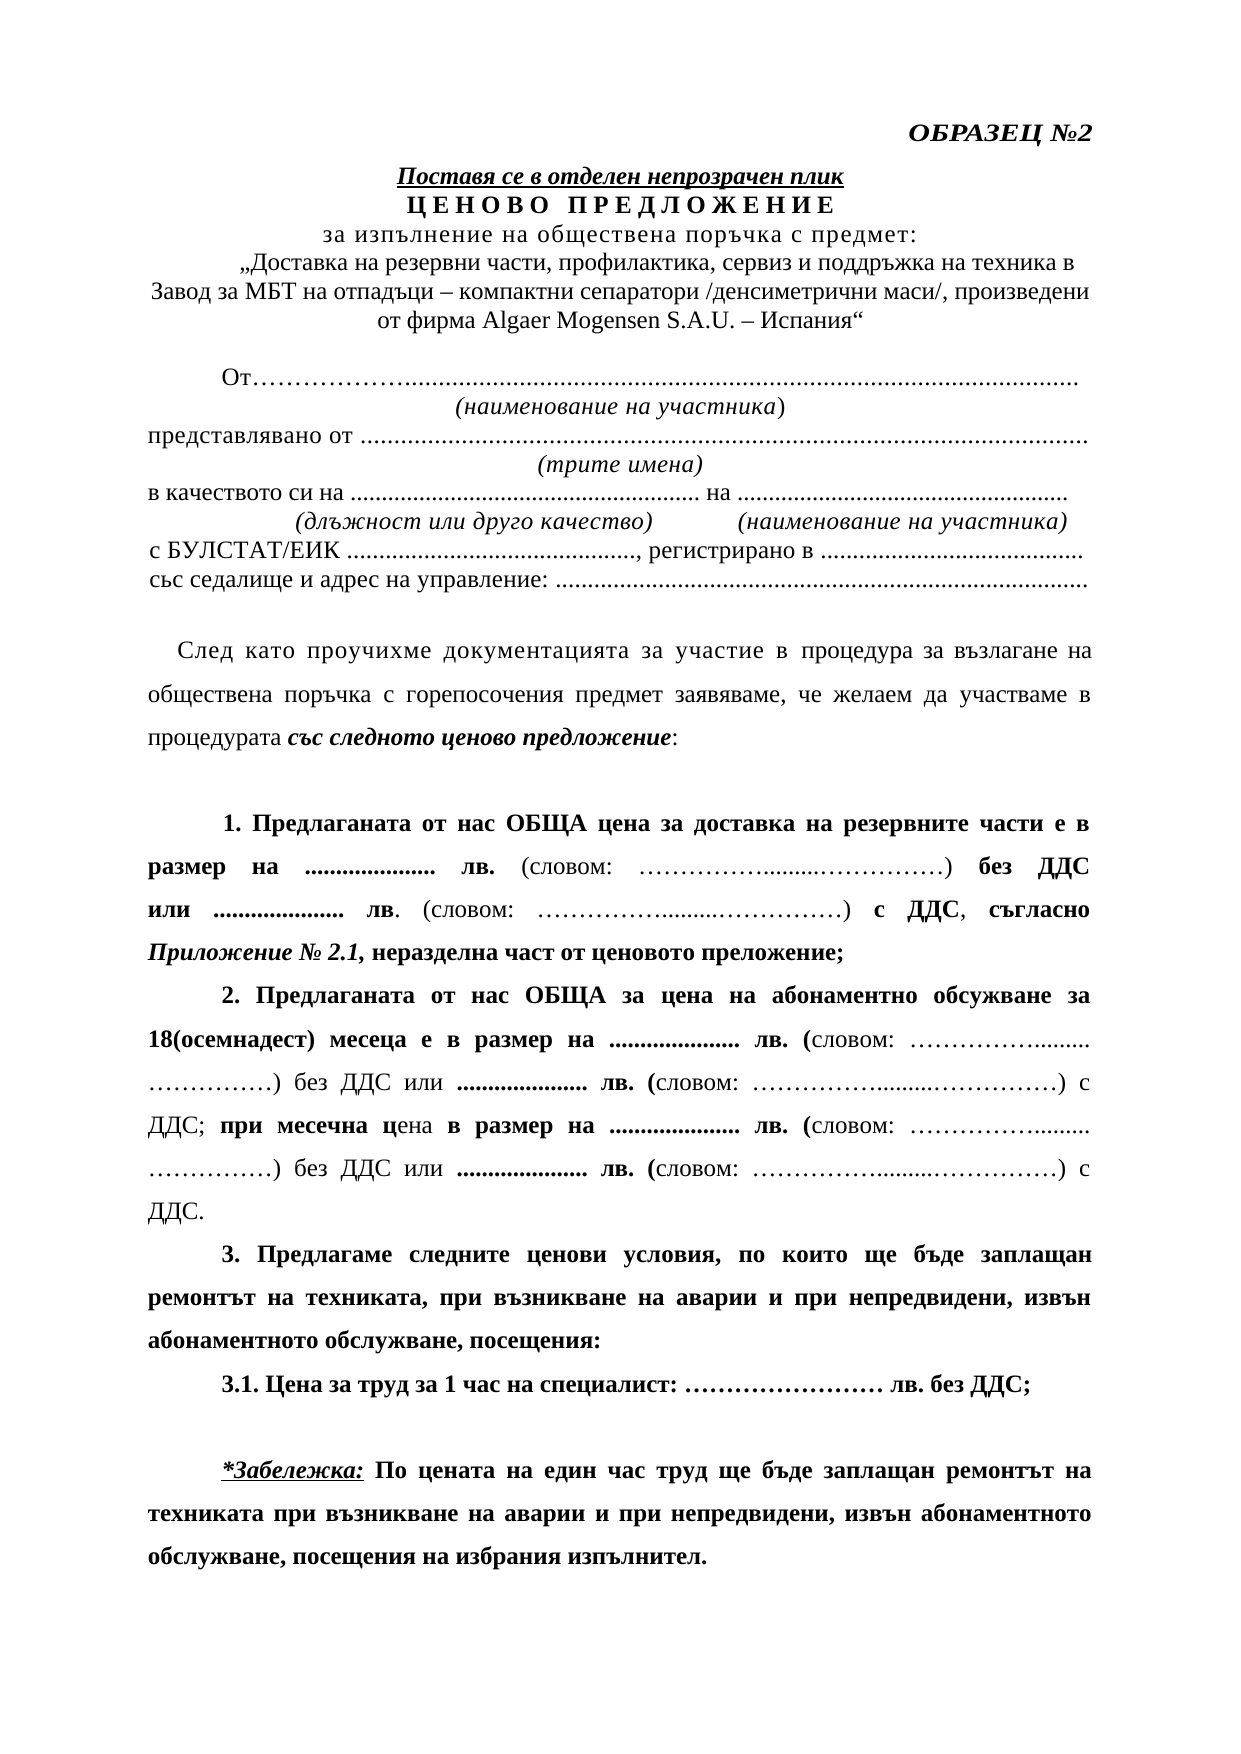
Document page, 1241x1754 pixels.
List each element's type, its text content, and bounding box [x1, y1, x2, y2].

text „Доставка на резервни части, профилактика, сервиз и поддръжка на техника в Завод за МБТ на отпадъци – компактни сепаратори /денсиметрични маси/, произведени от фирма Algaer Mogensen S.A.U. – Испания“ [148, 247, 1093, 334]
text *Забележка: По цената на един час труд ще бъде заплащан ремонтът на техниката при възникване на аварии и при непредвидени, извън абонаментното обслужване, посещения на избрания изпълнител. [148, 1455, 1093, 1570]
text ОБРАЗЕЦ №2 [148, 118, 1093, 147]
text 2. Предлаганата от нас ОБЩА за цена на абонаментно обсужване за 18(осемнадест) месеца е в размер на ..................... лв. (словом: …………….........……………) без ДДС или ..................... лв. (словом: …………….........……………) с ДДС; при месечна цена в размер на ..................... лв. (словом: …………….........……………) без ДДС или ..................... лв. (словом: …………….........……………) с ДДС. [148, 981, 1090, 1225]
text сьс седалище и адрес на управление: ................................................................................... [149, 564, 1093, 592]
text 3.1. Цена за труд за 1 час на специалист: …………………… лв. без ДДС; [148, 1369, 1093, 1397]
text с БУЛСТАТ/ЕИК ............................................., регистрирано в ......................................... [149, 535, 1093, 564]
text представлявано от ............................................................................................................ [148, 420, 1093, 449]
text 1. Предлаганата от нас ОБЩА цена за доставка на резервните части е в размер на ..................... лв. (словом: …………….........……………) без ДДС или ..................... лв. (словом: …………….........……………) с ДДС, съгласно Приложение № 2.1, неразделна част от ценовото преложение; [148, 808, 1090, 966]
text От……………….................................................................................................... [148, 362, 1093, 391]
text След като проучихме документацията за участие в процедура за възлагане на обществена поръчка с горепосочения предмет заявяваме, че желаем да участваме в процедурата със следното ценово предложение: [148, 636, 1093, 751]
text (наименование на участника) [148, 391, 1093, 420]
text в качеството си на ........................................................ на ..................................................... [148, 477, 1093, 506]
text 3. Предлагаме следните ценови условия, по които ще бъде заплащан ремонтът на техниката, при възникване на аварии и при непредвидени, извън абонаментното обслужване, посещения: [148, 1239, 1093, 1354]
text за изпълнение на обществена поръчка с предмет: [148, 219, 1093, 247]
text (трите имена) [148, 449, 1093, 477]
text Поставя се в отделен непрозрачен плик [148, 161, 1093, 190]
text Ц Е Н О В О П Р Е Д Л О Ж Е Н И Е [148, 190, 1093, 219]
text (длъжност или друго качество) (наименование на участника) [295, 506, 1093, 535]
